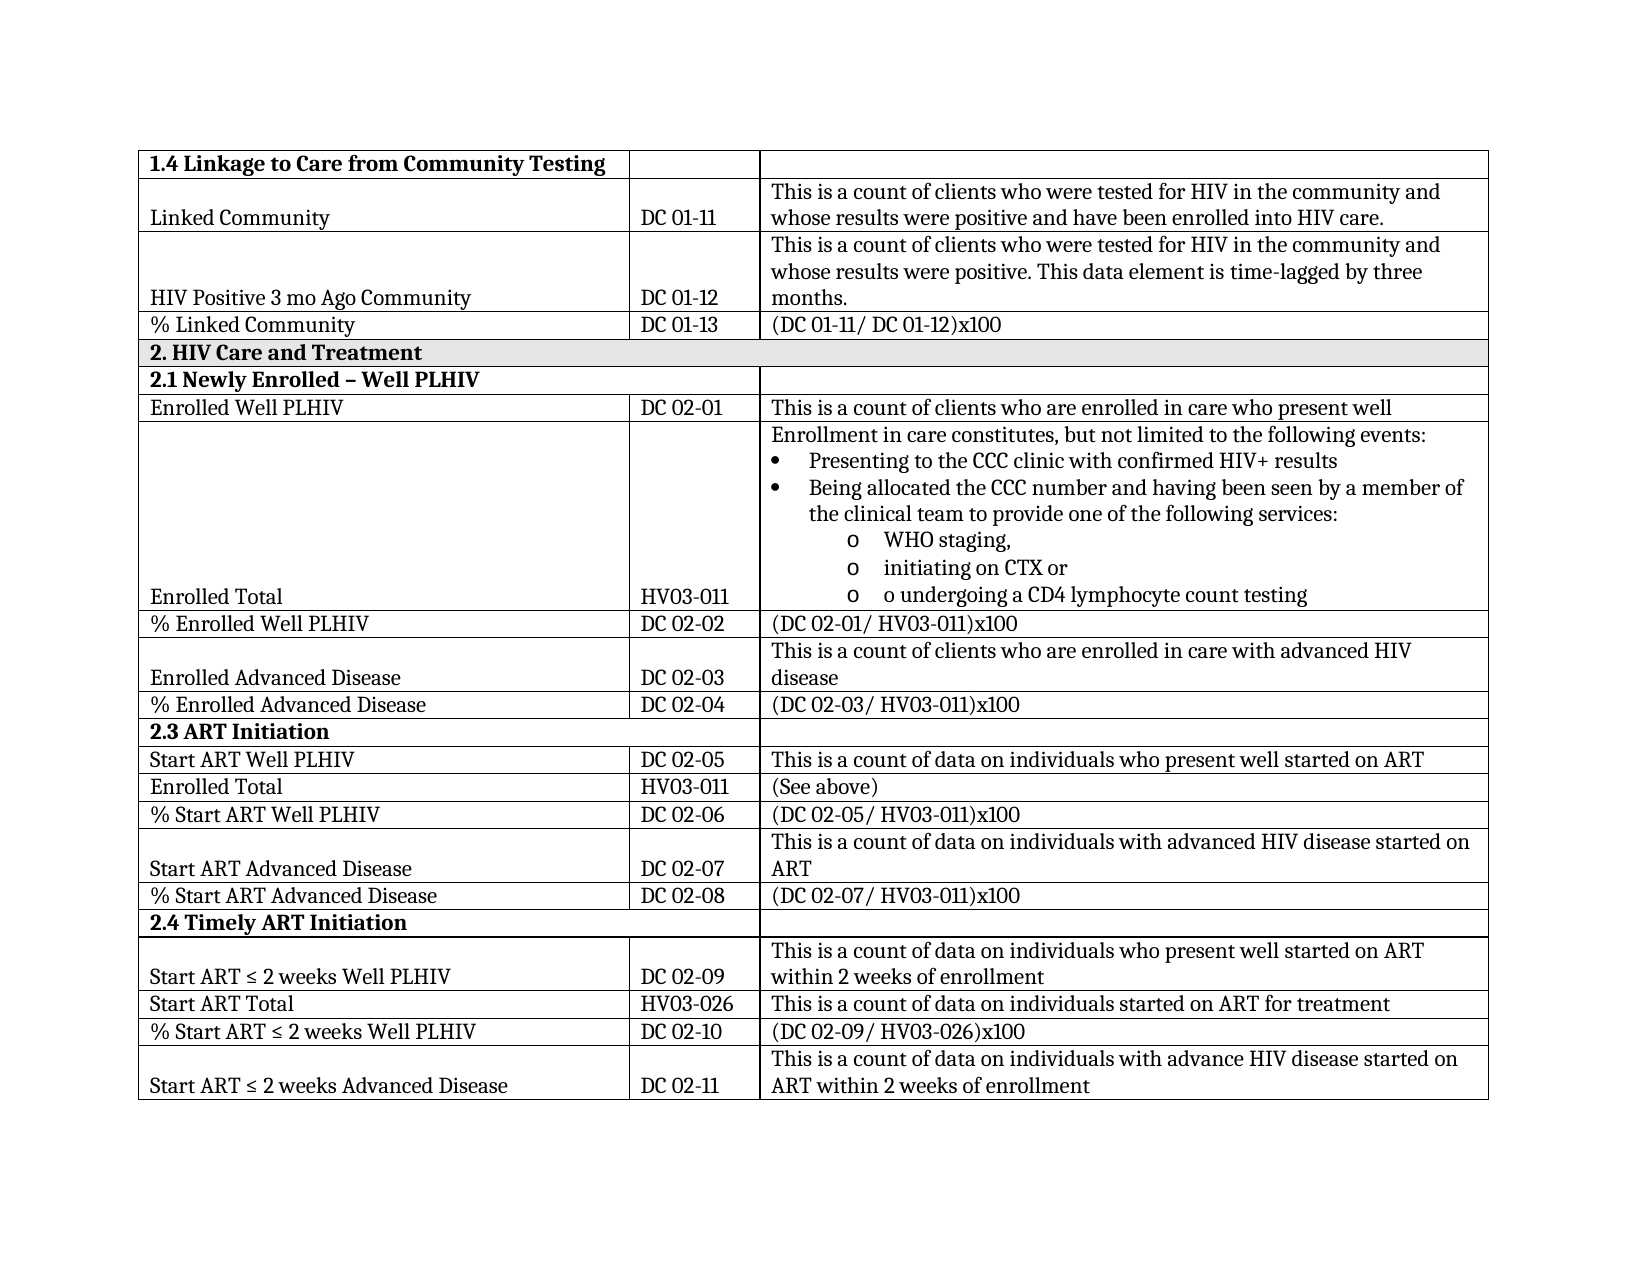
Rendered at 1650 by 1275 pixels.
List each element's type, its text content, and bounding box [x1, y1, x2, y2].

table_cell DC 01-12 [630, 232, 759, 311]
table_cell This is a count of data on individuals who present well started on ART [761, 747, 1488, 773]
table_cell DC 02-10 [630, 1019, 759, 1045]
table_cell % Linked Community [139, 312, 629, 339]
table_cell Start ART ≤ 2 weeks Well PLHIV [139, 938, 629, 990]
table_cell [761, 719, 1488, 746]
table_cell % Start ART Advanced Disease [139, 883, 629, 909]
table_cell 1.4 Linkage to Care from Community Testing [139, 151, 629, 177]
table_cell (DC 02-01/ HV03-011)x100 [761, 611, 1488, 637]
table_cell Enrollment in care constitutes, but not limited to the following events: Presenting to the CCC clinic with confirmed HIV+ results Being allocated the CCC number and having been seen by a member of the clinical team to provide one of the following services: WHO staging, initiating on CTX or o undergoing a CD4 lymphocyte count testing [761, 422, 1488, 610]
table_cell % Enrolled Advanced Disease [139, 692, 629, 718]
table_cell This is a count of data on individuals with advanced HIV disease started on ART [761, 829, 1488, 882]
table_cell [761, 151, 1488, 177]
table_cell This is a count of clients who are enrolled in care with advanced HIV disease [761, 638, 1488, 691]
table_cell (DC 02-09/ HV03-026)x100 [761, 1019, 1488, 1045]
table_cell [630, 151, 759, 177]
table_cell This is a count of clients who were tested for HIV in the community and whose results were positive and have been enrolled into HIV care. [761, 179, 1488, 231]
table_cell HV03-011 [630, 774, 759, 801]
table_cell This is a count of data on individuals with advance HIV disease started on ART within 2 weeks of enrollment [761, 1046, 1488, 1099]
table_cell This is a count of data on individuals who present well started on ART within 2 weeks of enrollment [761, 938, 1488, 990]
table_cell % Start ART Well PLHIV [139, 802, 629, 828]
table_cell 2. HIV Care and Treatment [139, 340, 1488, 366]
table_cell % Enrolled Well PLHIV [139, 611, 629, 637]
table_cell DC 02-09 [630, 938, 759, 990]
table_cell This is a count of clients who are enrolled in care who present well [761, 395, 1488, 421]
table_cell DC 02-04 [630, 692, 759, 718]
table_cell 2.4 Timely ART Initiation [139, 910, 759, 936]
table_cell DC 02-11 [630, 1046, 759, 1099]
table_cell Enrolled Total [139, 774, 629, 801]
table_cell 2.1 Newly Enrolled – Well PLHIV [139, 367, 759, 393]
table_cell Start ART Advanced Disease [139, 829, 629, 882]
table_cell DC 02-03 [630, 638, 759, 691]
table_cell Start ART Total [139, 991, 629, 1018]
table_cell DC 02-08 [630, 883, 759, 909]
table_cell (DC 02-05/ HV03-011)x100 [761, 802, 1488, 828]
table_cell This is a count of clients who were tested for HIV in the community and whose results were positive. This data element is time-lagged by three months. [761, 232, 1488, 311]
table_cell (DC 02-07/ HV03-011)x100 [761, 883, 1488, 909]
table_cell (See above) [761, 774, 1488, 801]
table_cell Enrolled Well PLHIV [139, 395, 629, 421]
table_cell % Start ART ≤ 2 weeks Well PLHIV [139, 1019, 629, 1045]
table_cell Enrolled Advanced Disease [139, 638, 629, 691]
table_cell HIV Positive 3 mo Ago Community [139, 232, 629, 311]
table_cell Start ART ≤ 2 weeks Advanced Disease [139, 1046, 629, 1099]
table_cell HV03-011 [630, 422, 759, 610]
table_cell DC 02-01 [630, 395, 759, 421]
table_cell Start ART Well PLHIV [139, 747, 629, 773]
table_cell DC 02-06 [630, 802, 759, 828]
table_cell HV03-026 [630, 991, 759, 1018]
table_cell (DC 02-03/ HV03-011)x100 [761, 692, 1488, 718]
table_cell DC 02-02 [630, 611, 759, 637]
table_cell Linked Community [139, 179, 629, 231]
table_cell (DC 01-11/ DC 01-12)x100 [761, 312, 1488, 339]
table_cell [761, 910, 1488, 936]
table_cell DC 02-05 [630, 747, 759, 773]
table_cell DC 01-13 [630, 312, 759, 339]
table_cell DC 02-07 [630, 829, 759, 882]
table_cell 2.3 ART Initiation [139, 719, 759, 746]
table_cell This is a count of data on individuals started on ART for treatment [761, 991, 1488, 1018]
table_cell [761, 367, 1488, 393]
table_cell DC 01-11 [630, 179, 759, 231]
table_cell Enrolled Total [139, 422, 629, 610]
